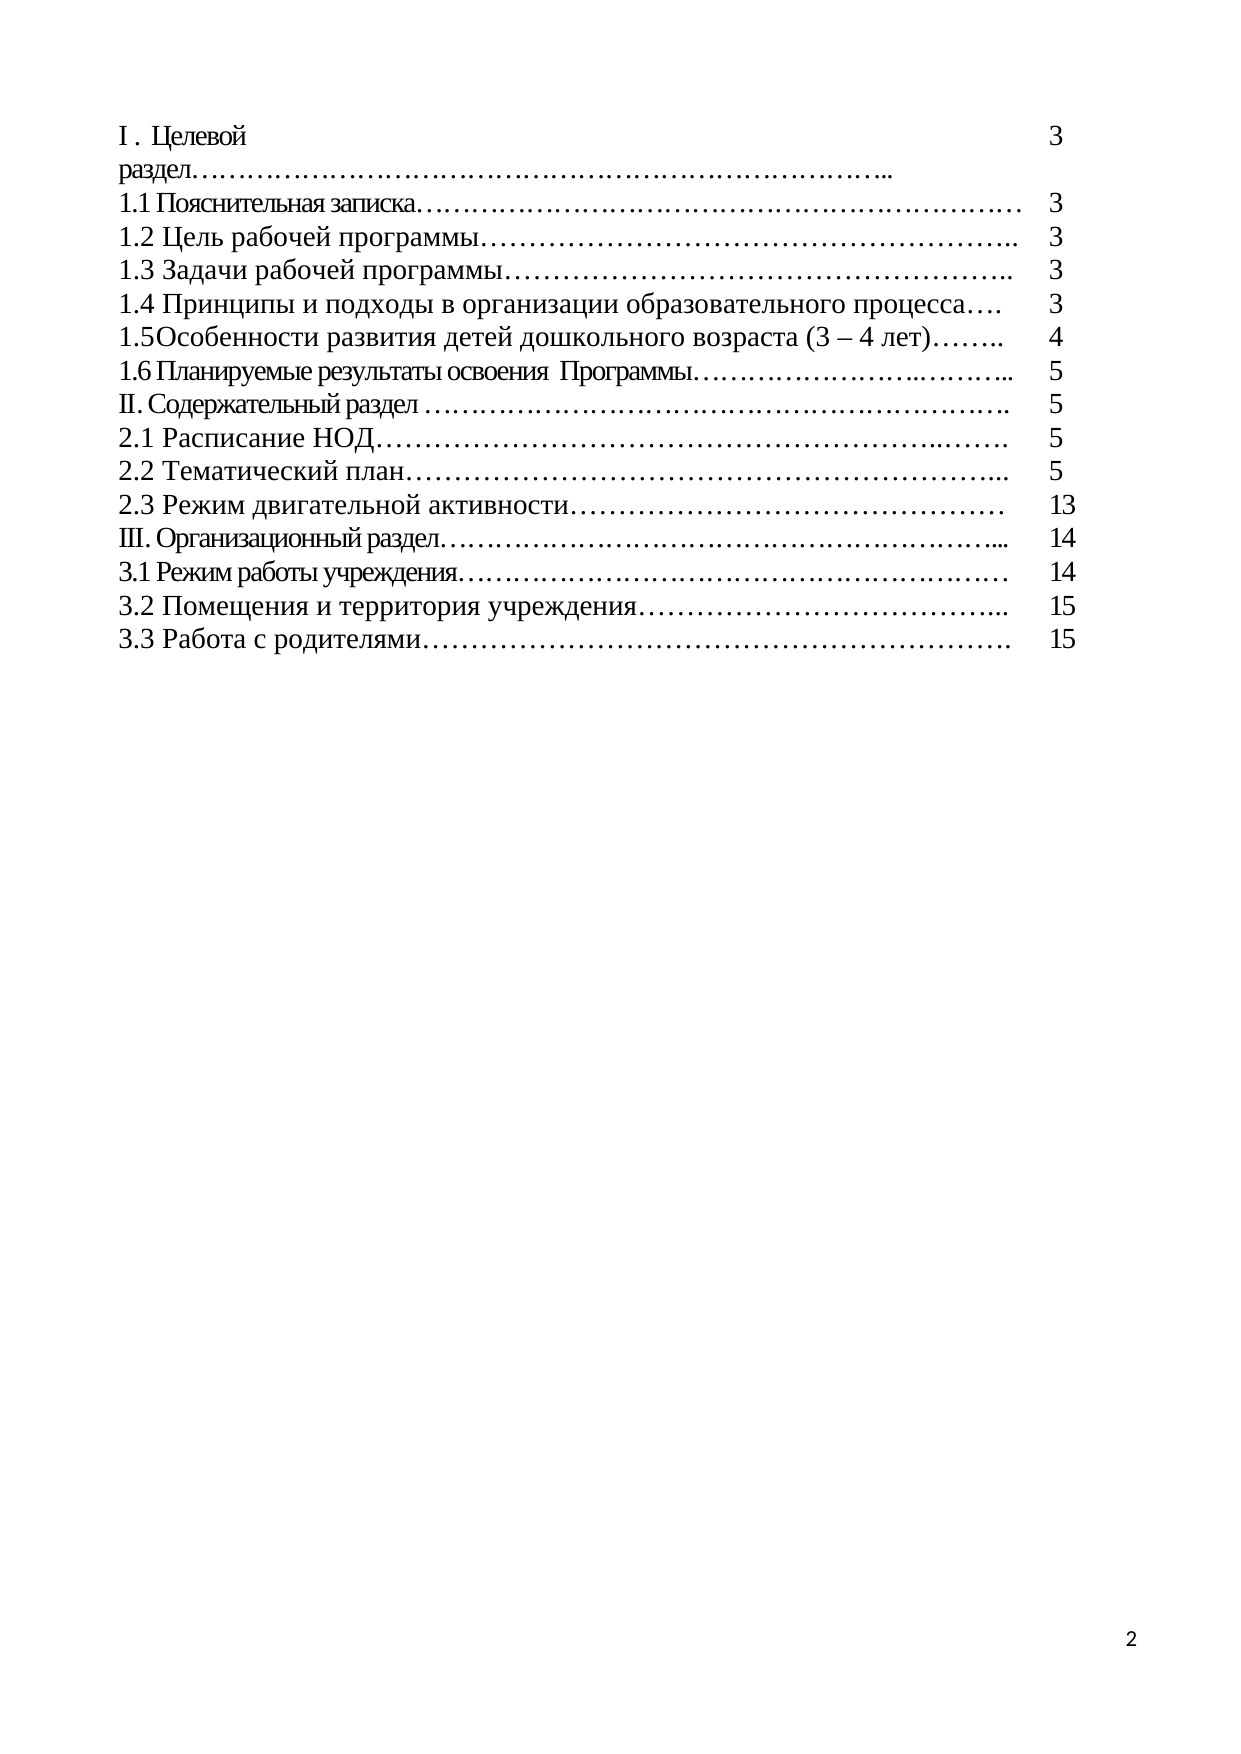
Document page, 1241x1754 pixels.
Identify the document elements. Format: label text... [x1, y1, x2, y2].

table_cell 3 [1037, 286, 1092, 319]
table_cell 3.2 Помещения и территория учреждения………………………………... [107, 588, 1037, 621]
table_cell 2.1 Расписание НОД…………………………………………………..……. [107, 420, 1037, 453]
table_cell 3.3 Работа с родителями……………………………………………………. [107, 621, 1037, 655]
table_cell II. Содержательный раздел ………………………………………………………. [107, 386, 1037, 420]
table_header 3 [1037, 118, 1092, 185]
table_cell 3 [1037, 185, 1092, 219]
table_cell 1.4 Принципы и подходы в организации образовательного процесса…. [107, 286, 1037, 319]
table_cell Пояснительная записка………………………………………………………… [107, 185, 1037, 219]
table_cell 15 [1037, 621, 1092, 655]
table_cell 5 [1037, 386, 1092, 420]
table_cell 5 [1037, 353, 1092, 386]
table_cell 5 [1037, 454, 1092, 487]
table_cell 5 [1037, 420, 1092, 453]
table_cell 1.3 Задачи рабочей программы…………………………………………….. [107, 252, 1037, 286]
table_cell 2.3 Режим двигательной активности……………………………………… [107, 487, 1037, 521]
table_cell 15 [1037, 588, 1092, 621]
table_cell 3 [1037, 252, 1092, 286]
table_cell 13 [1037, 487, 1092, 521]
table_cell 2.2 Тематический план……………………………………………………... [107, 454, 1037, 487]
table_cell 4 [1037, 319, 1092, 353]
table_cell Особенности развития детей дошкольного возраста (3 – 4 лет)…….. [107, 319, 1037, 353]
table_cell 3.1 Режим работы учреждения…………………………………………………… [107, 554, 1037, 588]
table_cell III. Организационный раздел……………………………………………………... [107, 521, 1037, 554]
table_cell 14 [1037, 554, 1092, 588]
table_header I . Целевой раздел………………………………………………………………….. [107, 118, 1037, 185]
table_cell 1.6 Планируемые результаты освоения Программы…………………….……….. [107, 353, 1037, 386]
table_cell 1.2 Цель рабочей программы……………………………………………….. [107, 219, 1037, 252]
table_cell 3 [1037, 219, 1092, 252]
table_cell 14 [1037, 521, 1092, 554]
